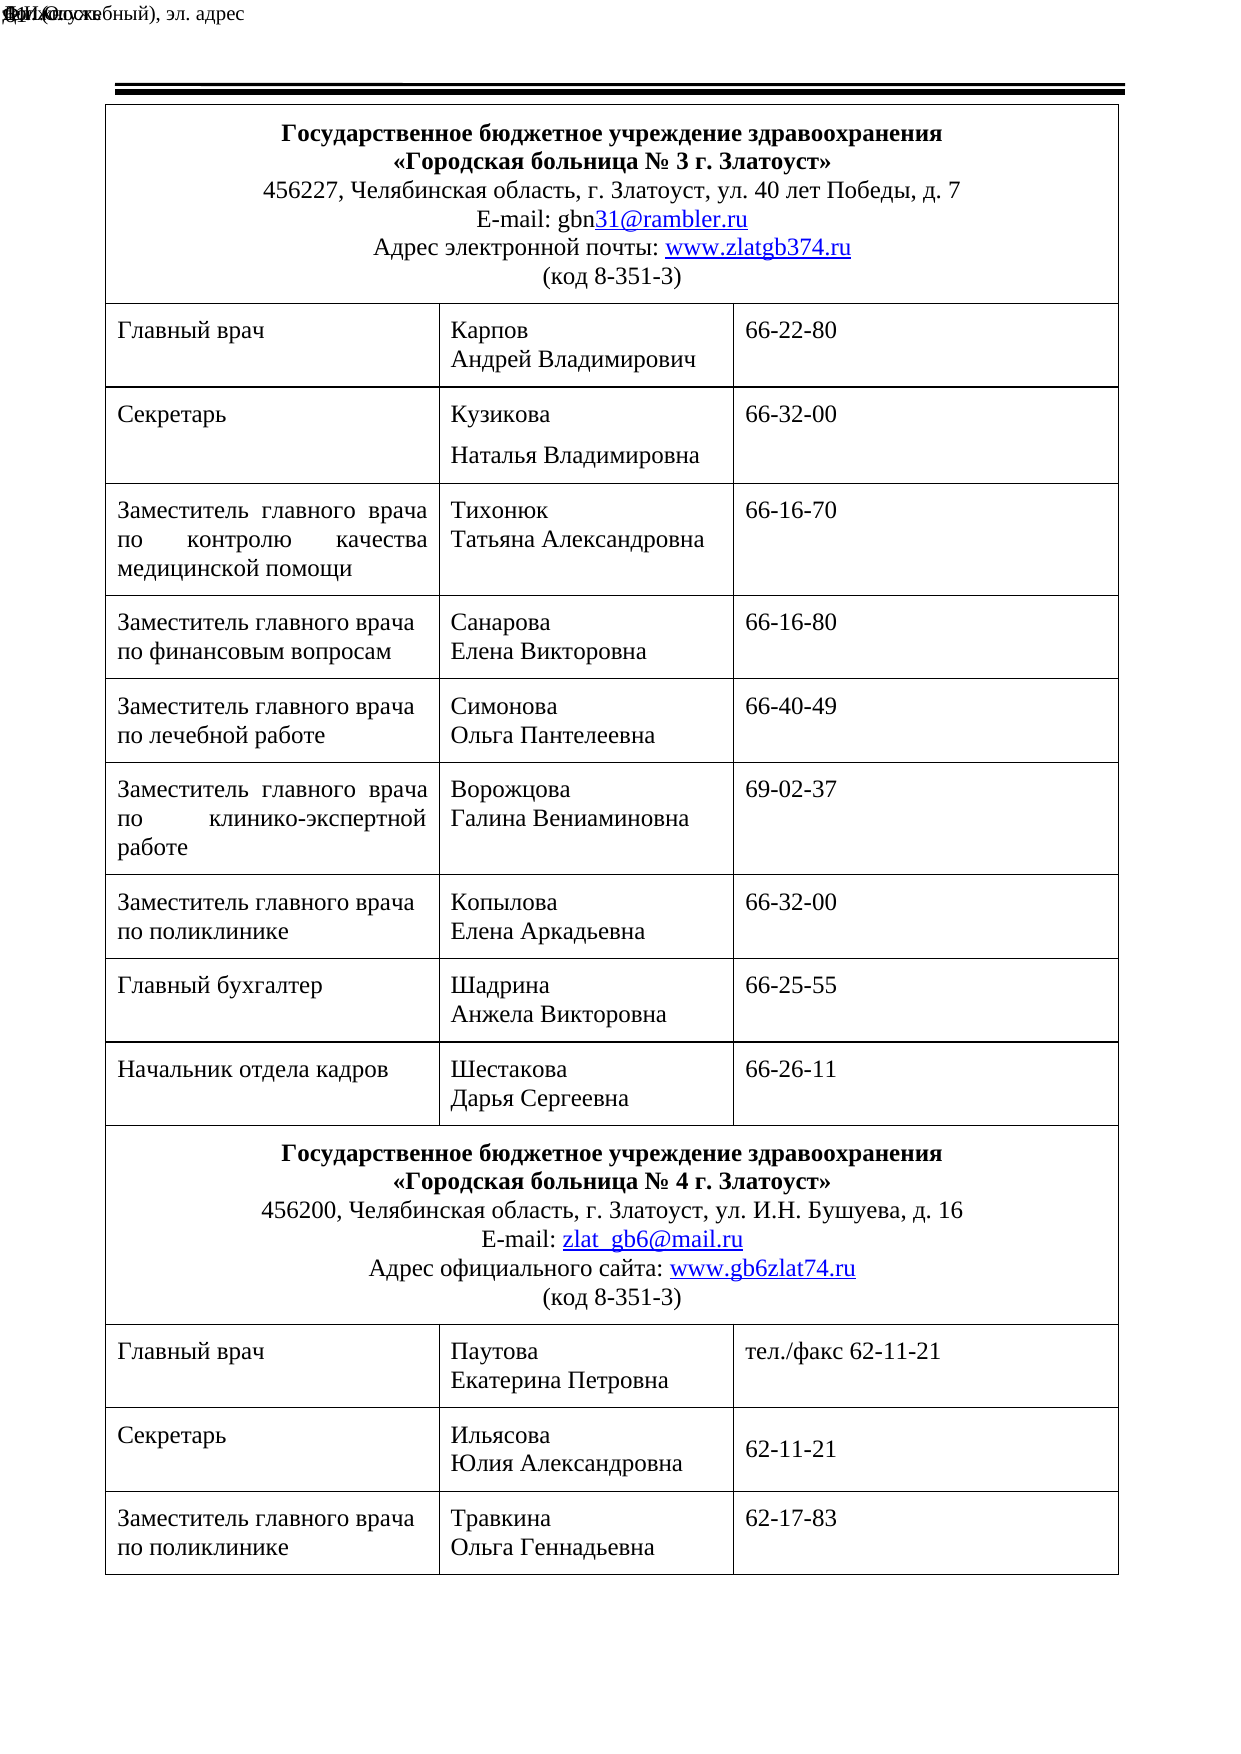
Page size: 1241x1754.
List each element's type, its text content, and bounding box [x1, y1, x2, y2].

table_cell Заместитель главного врача по клинико-экспертной работе [106, 763, 439, 874]
table_cell Заместитель главного врача по поликлинике [106, 1492, 439, 1574]
table_cell 66-25-55 [734, 959, 1118, 1041]
table_cell Главный врач [106, 1325, 439, 1407]
table_cell Государственное бюджетное учреждение здравоохранения «Городская больница № 4 г. Златоуст» 456200, Челябинская область, г. Златоуст, ул. И.Н. Бушуева, д. 16 E-mail: zlat_gb6@mail.ru Адрес официального сайта: www.gb6zlat74.ru (код 8-351-3) [106, 1126, 1118, 1323]
table_cell 66-40-49 [734, 679, 1118, 762]
table_cell Заместитель главного врача по лечебной работе [106, 679, 439, 762]
table_cell 66-26-11 [734, 1043, 1118, 1125]
table_cell 66-22-80 [734, 304, 1118, 386]
table_cell 66-32-00 [734, 875, 1118, 958]
table_cell 62-17-83 [734, 1492, 1118, 1574]
table_cell Главный врач [106, 304, 439, 386]
table_cell Ворожцова Галина Вениаминовна [440, 763, 733, 874]
table_cell Начальник отдела кадров [106, 1043, 439, 1125]
table_cell 62-11-21 [734, 1408, 1118, 1491]
table_cell Заместитель главного врача по контролю качества медицинской помощи [106, 484, 439, 595]
table_cell Шадрина Анжела Викторовна [440, 959, 733, 1041]
table_cell Шестакова Дарья Сергеевна [440, 1043, 733, 1125]
table_cell Копылова Елена Аркадьевна [440, 875, 733, 958]
table_header Государственное бюджетное учреждение здравоохранения «Городская больница № 3 г. Златоуст» 456227, Челябинская область, г. Златоуст, ул. 40 лет Победы, д. 7 E-mail: gbn31@rambler.ru Адрес электронной почты: www.zlatgb374.ru (код 8-351-3) [106, 105, 1118, 303]
table_cell Травкина Ольга Геннадьевна [440, 1492, 733, 1574]
table_cell Санарова Елена Викторовна [440, 596, 733, 678]
table_cell Симонова Ольга Пантелеевна [440, 679, 733, 762]
table_cell Тихонюк Татьяна Александровна [440, 484, 733, 595]
table_cell Секретарь [106, 388, 439, 482]
table_cell Заместитель главного врача по финансовым вопросам [106, 596, 439, 678]
table_cell Паутова Екатерина Петровна [440, 1325, 733, 1407]
table_cell Главный бухгалтер [106, 959, 439, 1041]
table_cell 66-16-70 [734, 484, 1118, 595]
table_cell Ильясова Юлия Александровна [440, 1408, 733, 1491]
table_cell Карпов Андрей Владимирович [440, 304, 733, 386]
table_cell Заместитель главного врача по поликлинике [106, 875, 439, 958]
table_cell 66-32-00 [734, 388, 1118, 482]
table_cell 69-02-37 [734, 763, 1118, 874]
table_cell Кузикова Наталья Владимировна [440, 388, 733, 482]
table_cell Секретарь [106, 1408, 439, 1491]
table_cell тел./факс 62-11-21 [734, 1325, 1118, 1407]
table_cell 66-16-80 [734, 596, 1118, 678]
